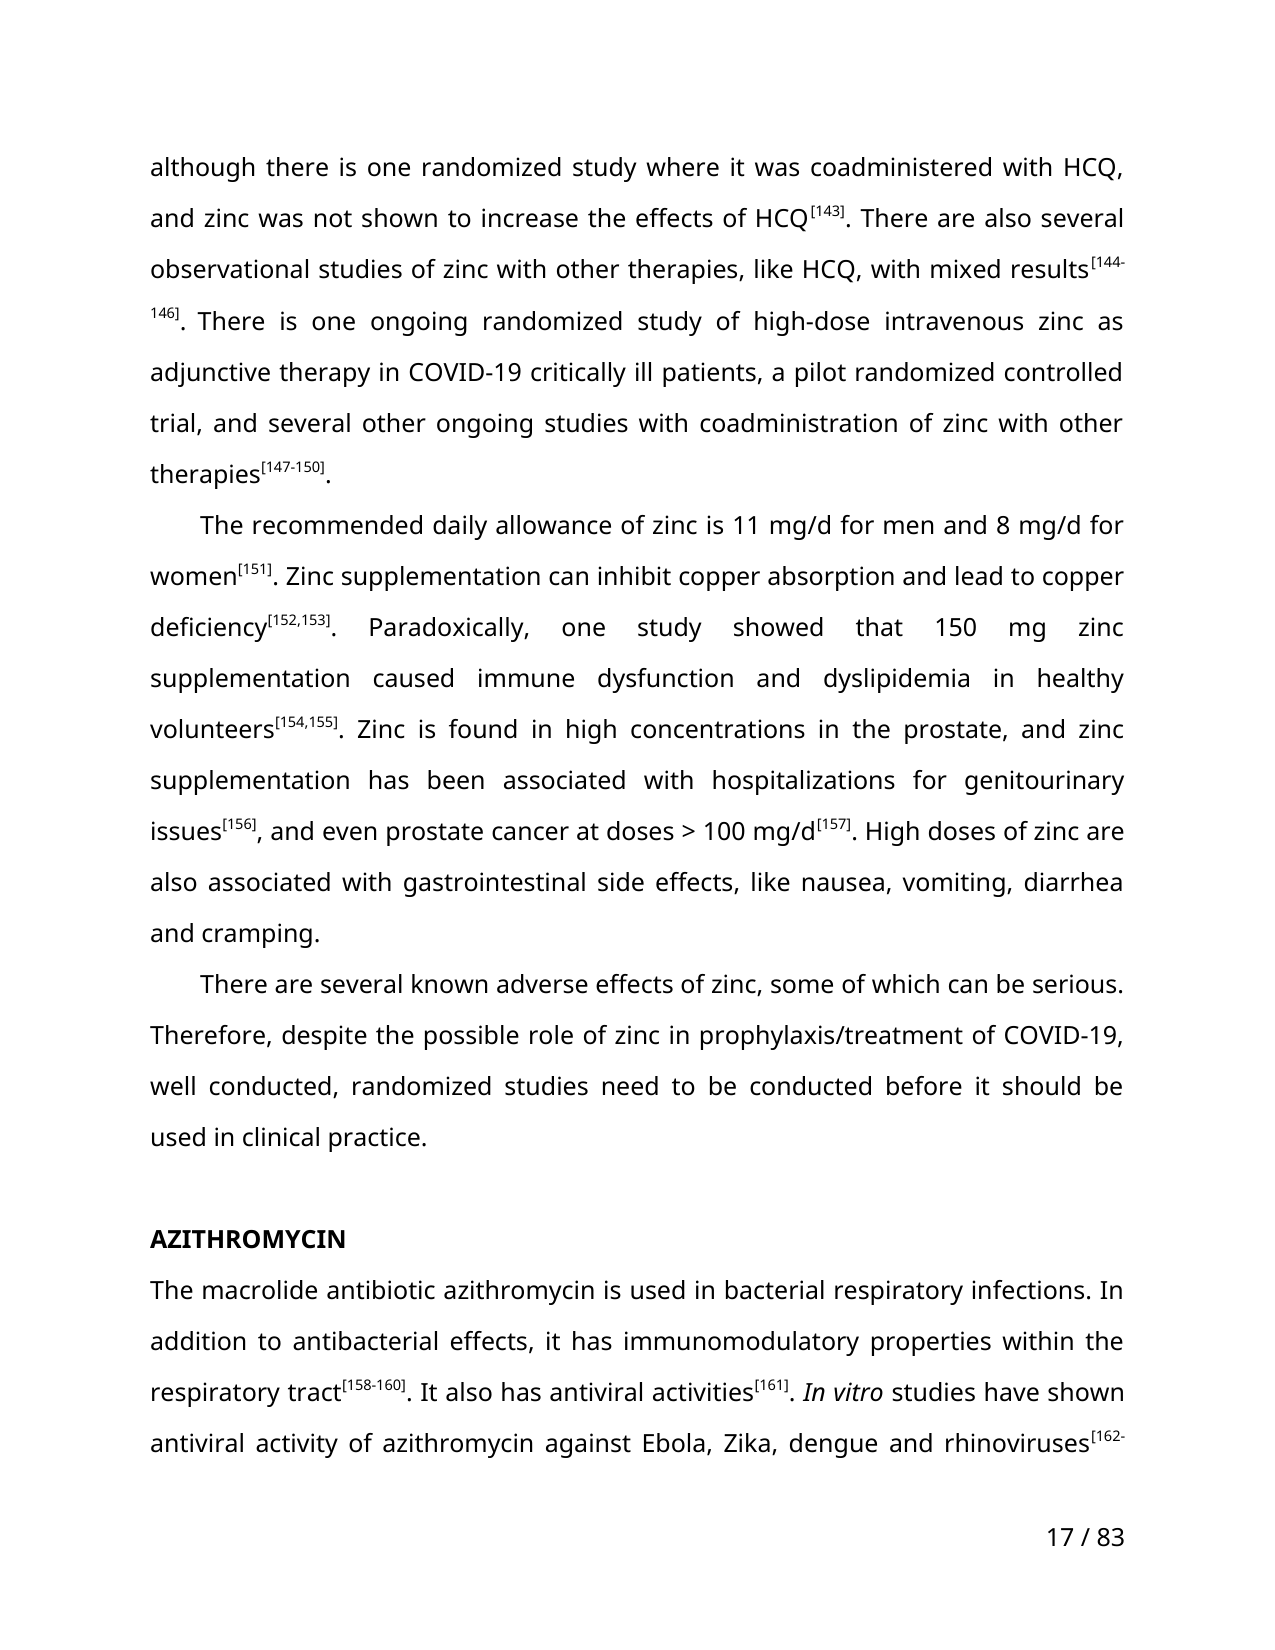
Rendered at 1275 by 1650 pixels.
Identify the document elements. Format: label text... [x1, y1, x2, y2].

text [150, 150, 1125, 490]
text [150, 1273, 1125, 1460]
text Azithromycin [150, 1222, 1125, 1256]
text There are several known adverse effects of zinc, some of which can be serious. Therefore, despite the possible role of zinc in prophylaxis/treatment of COVID-19, well conducted, randomized studies need to be conducted before it should be used in clinical practice. [150, 967, 1125, 1154]
text The recommended daily allowance of zinc is 11 mg/d for men and 8 mg/d for women[151]. Zinc supplementation can inhibit copper absorption and lead to copper deficiency[152,153]. Paradoxically, one study showed that 150 mg zinc supplementation caused immune dysfunction and dyslipidemia in healthy volunteers[154,155]. Zinc is found in high concentrations in the prostate, and zinc supplementation has been associated with hospitalizations for genitourinary issues[156], and even prostate cancer at doses > 100 mg/d[157]. High doses of zinc are also associated with gastrointestinal side effects, like nausea, vomiting, diarrhea and cramping. [150, 507, 1125, 950]
